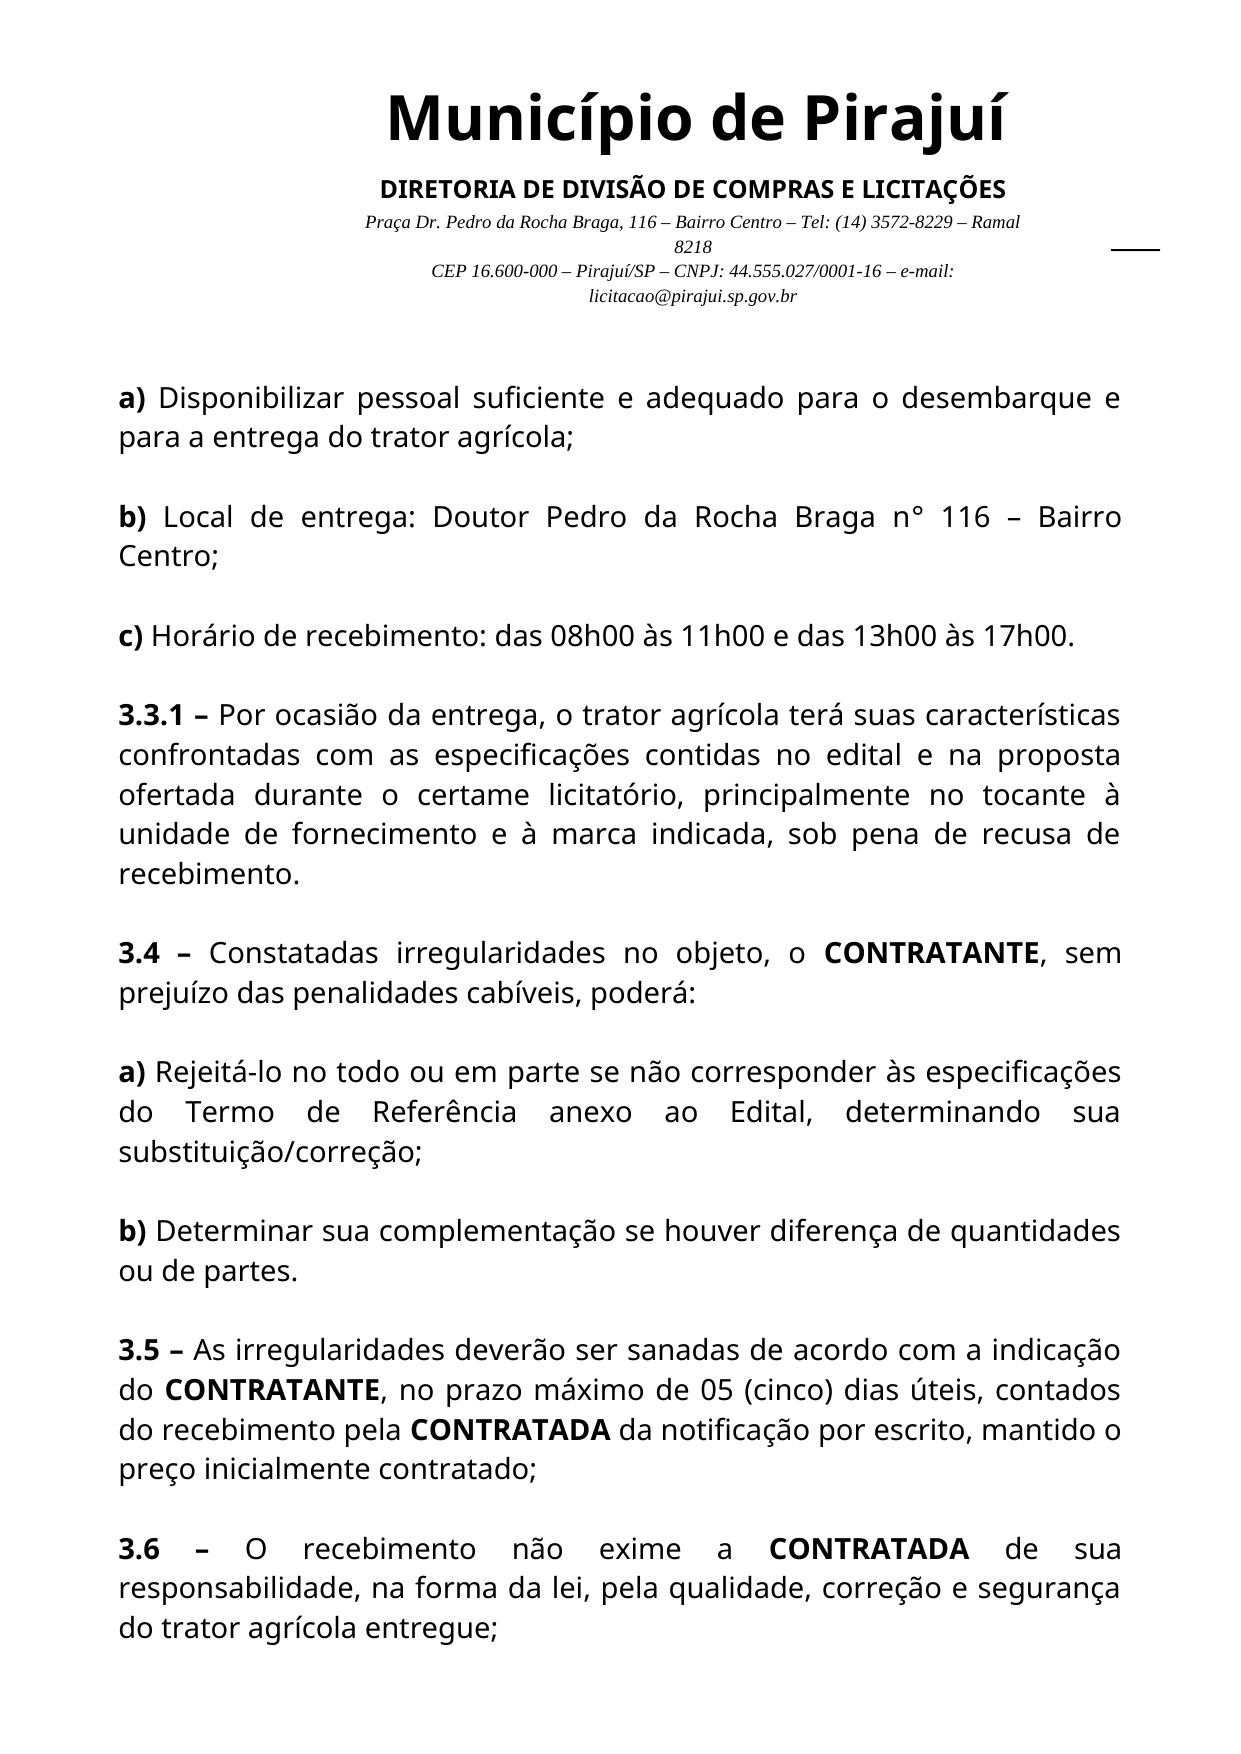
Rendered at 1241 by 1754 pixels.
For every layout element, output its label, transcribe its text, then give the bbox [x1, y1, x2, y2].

text a) Disponibilizar pessoal suficiente e adequado para o desembarque e para a entrega do trator agrícola; [118, 377, 1122, 456]
text 3.4 – Constatadas irregularidades no objeto, o CONTRATANTE, sem prejuízo das penalidades cabíveis, poderá: [118, 933, 1122, 1012]
text 3.6 – O recebimento não exime a CONTRATADA de sua responsabilidade, na forma da lei, pela qualidade, correção e segurança do trator agrícola entregue; [118, 1528, 1122, 1647]
text b) Local de entrega: Doutor Pedro da Rocha Braga n° 116 – Bairro Centro; [118, 496, 1122, 575]
text 3.5 – As irregularidades deverão ser sanadas de acordo com a indicação do CONTRATANTE, no prazo máximo de 05 (cinco) dias úteis, contados do recebimento pela CONTRATADA da notificação por escrito, mantido o preço inicialmente contratado; [118, 1329, 1122, 1488]
text c) Horário de recebimento: das 08h00 às 11h00 e das 13h00 às 17h00. [118, 615, 1122, 655]
text 3.3.1 – Por ocasião da entrega, o trator agrícola terá suas características confrontadas com as especificações contidas no edital e na proposta ofertada durante o certame licitatório, principalmente no tocante à unidade de fornecimento e à marca indicada, sob pena de recusa de recebimento. [118, 694, 1122, 893]
text b) Determinar sua complementação se houver diferença de quantidades ou de partes. [118, 1210, 1122, 1290]
text a) Rejeitá-lo no todo ou em parte se não corresponder às especificações do Termo de Referência anexo ao Edital, determinando sua substituição/correção; [118, 1052, 1122, 1171]
